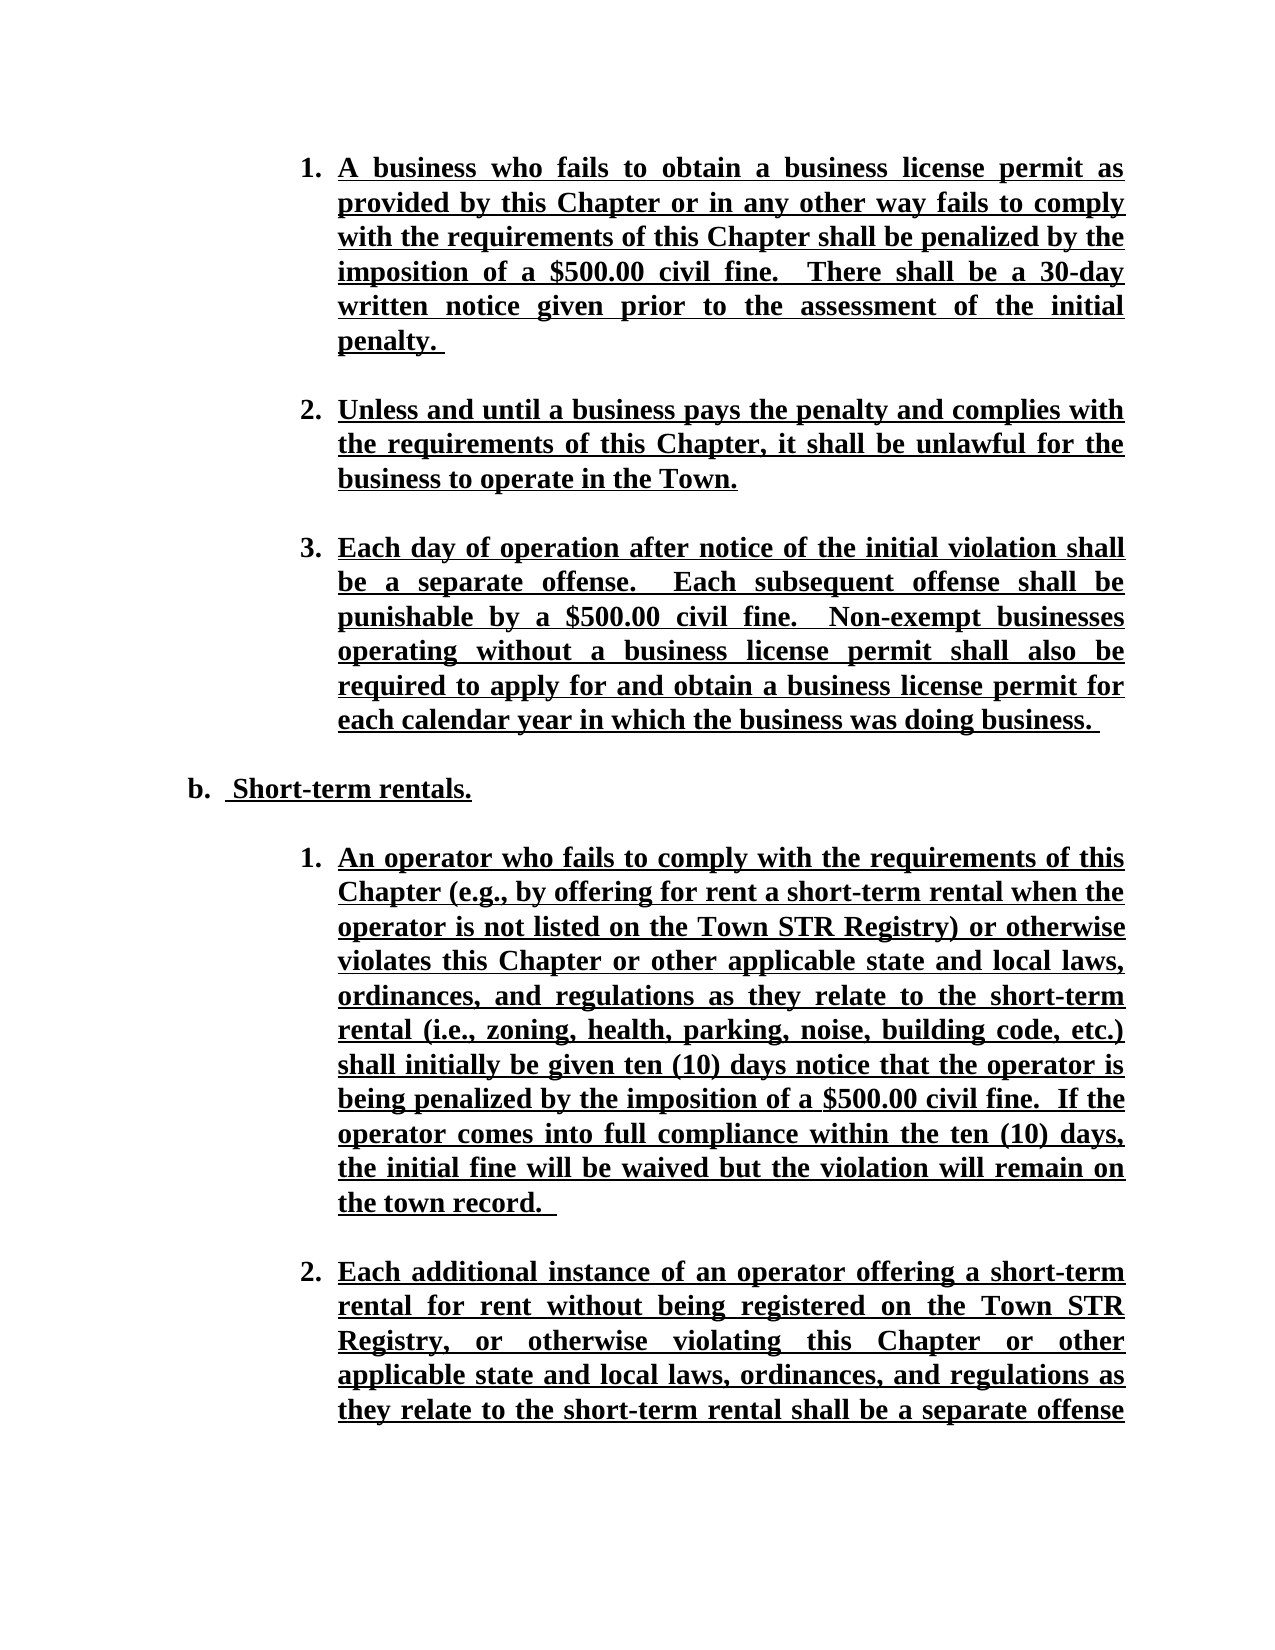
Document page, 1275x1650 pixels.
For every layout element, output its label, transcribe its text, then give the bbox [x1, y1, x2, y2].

list A business who fails to obtain a business license permit as provided by this Chapter or in any other way fails to comply with the requirements of this Chapter shall be penalized by the imposition of a $500.00 civil fine. There shall be a 30-day written notice given prior to the assessment of the initial penalty. [300, 151, 1126, 356]
list Unless and until a business pays the penalty and complies with the requirements of this Chapter, it shall be unlawful for the business to operate in the Town. [300, 392, 1126, 494]
list An operator who fails to comply with the requirements of this Chapter (e.g., by offering for rent a short-term rental when the operator is not listed on the Town STR Registry) or otherwise violates this Chapter or other applicable state and local laws, ordinances, and regulations as they relate to the short-term rental (i.e., zoning, health, parking, noise, building code, etc.) shall initially be given ten (10) days notice that the operator is being penalized by the imposition of a $500.00 civil fine. If the operator comes into full compliance within the ten (10) days, the initial fine will be waived but the violation will remain on the town record. [300, 840, 1126, 1218]
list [300, 1254, 1126, 1425]
list Short-term rentals. [187, 771, 1126, 805]
list Each day of operation after notice of the initial violation shall be a separate offense. Each subsequent offense shall be punishable by a $500.00 civil fine. Non-exempt businesses operating without a business license permit shall also be required to apply for and obtain a business license permit for each calendar year in which the business was doing business. [300, 530, 1126, 736]
